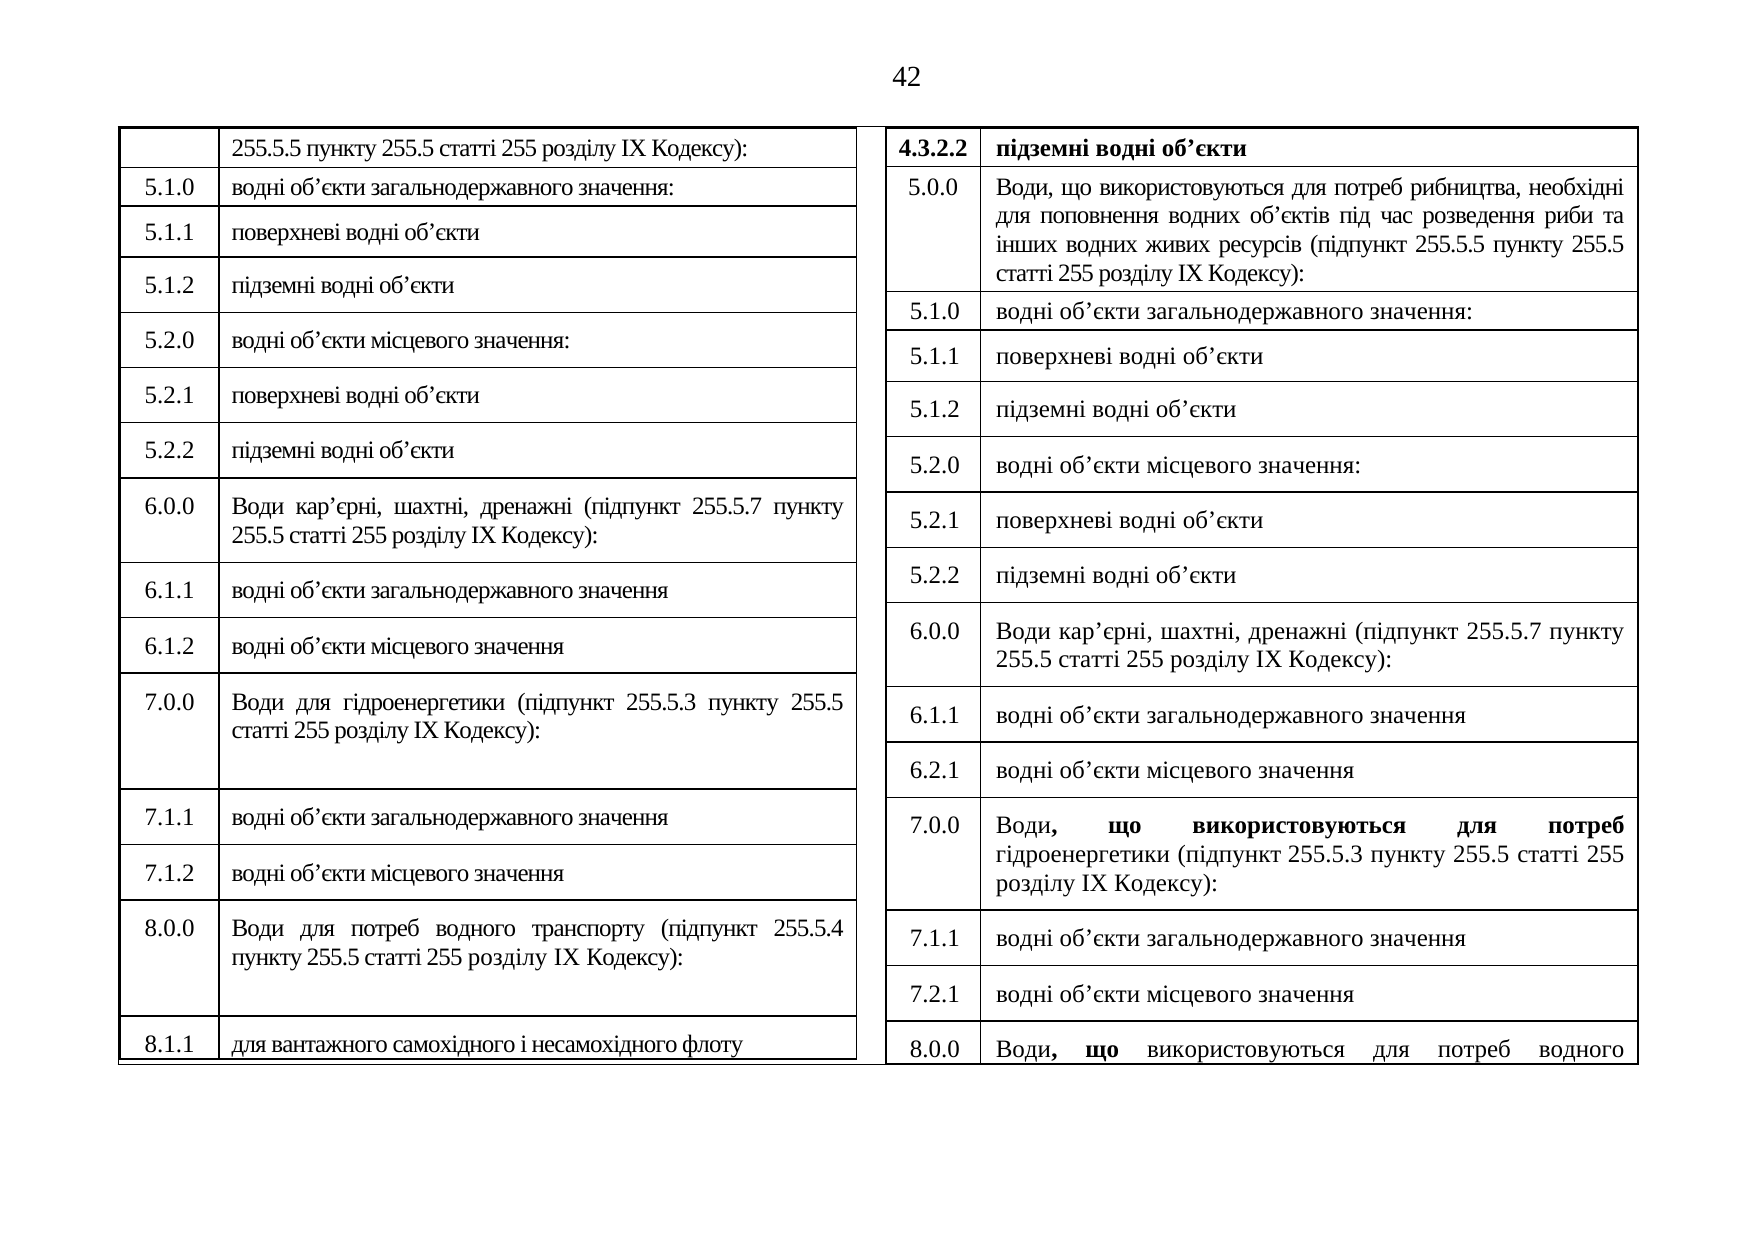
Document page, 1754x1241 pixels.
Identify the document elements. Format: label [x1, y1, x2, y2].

table_cell [981, 167, 1637, 291]
table_cell [119, 127, 885, 1064]
table_cell [887, 603, 980, 686]
table_cell [887, 798, 980, 909]
table_cell [887, 437, 980, 491]
table_cell [981, 1022, 1637, 1063]
table_cell [887, 331, 980, 381]
table_cell [887, 966, 980, 1020]
table_cell [887, 292, 980, 329]
table_cell [887, 493, 980, 547]
table_cell [981, 911, 1637, 965]
table_cell [981, 798, 1637, 909]
table_cell [887, 167, 980, 291]
table_cell [981, 292, 1637, 329]
table_cell [887, 911, 980, 965]
table_cell [981, 493, 1637, 547]
table_cell [981, 548, 1637, 602]
table_cell [981, 743, 1637, 797]
table_cell [981, 687, 1637, 741]
table_cell [887, 382, 980, 436]
table_cell [981, 129, 1637, 166]
table_cell [887, 687, 980, 741]
table_cell [981, 331, 1637, 381]
table_cell [887, 1022, 980, 1063]
table_cell [981, 603, 1637, 686]
table_cell [887, 129, 980, 166]
table_cell [981, 382, 1637, 436]
table_cell [887, 548, 980, 602]
table_cell [887, 743, 980, 797]
table_cell [981, 437, 1637, 491]
table_cell [981, 966, 1637, 1020]
